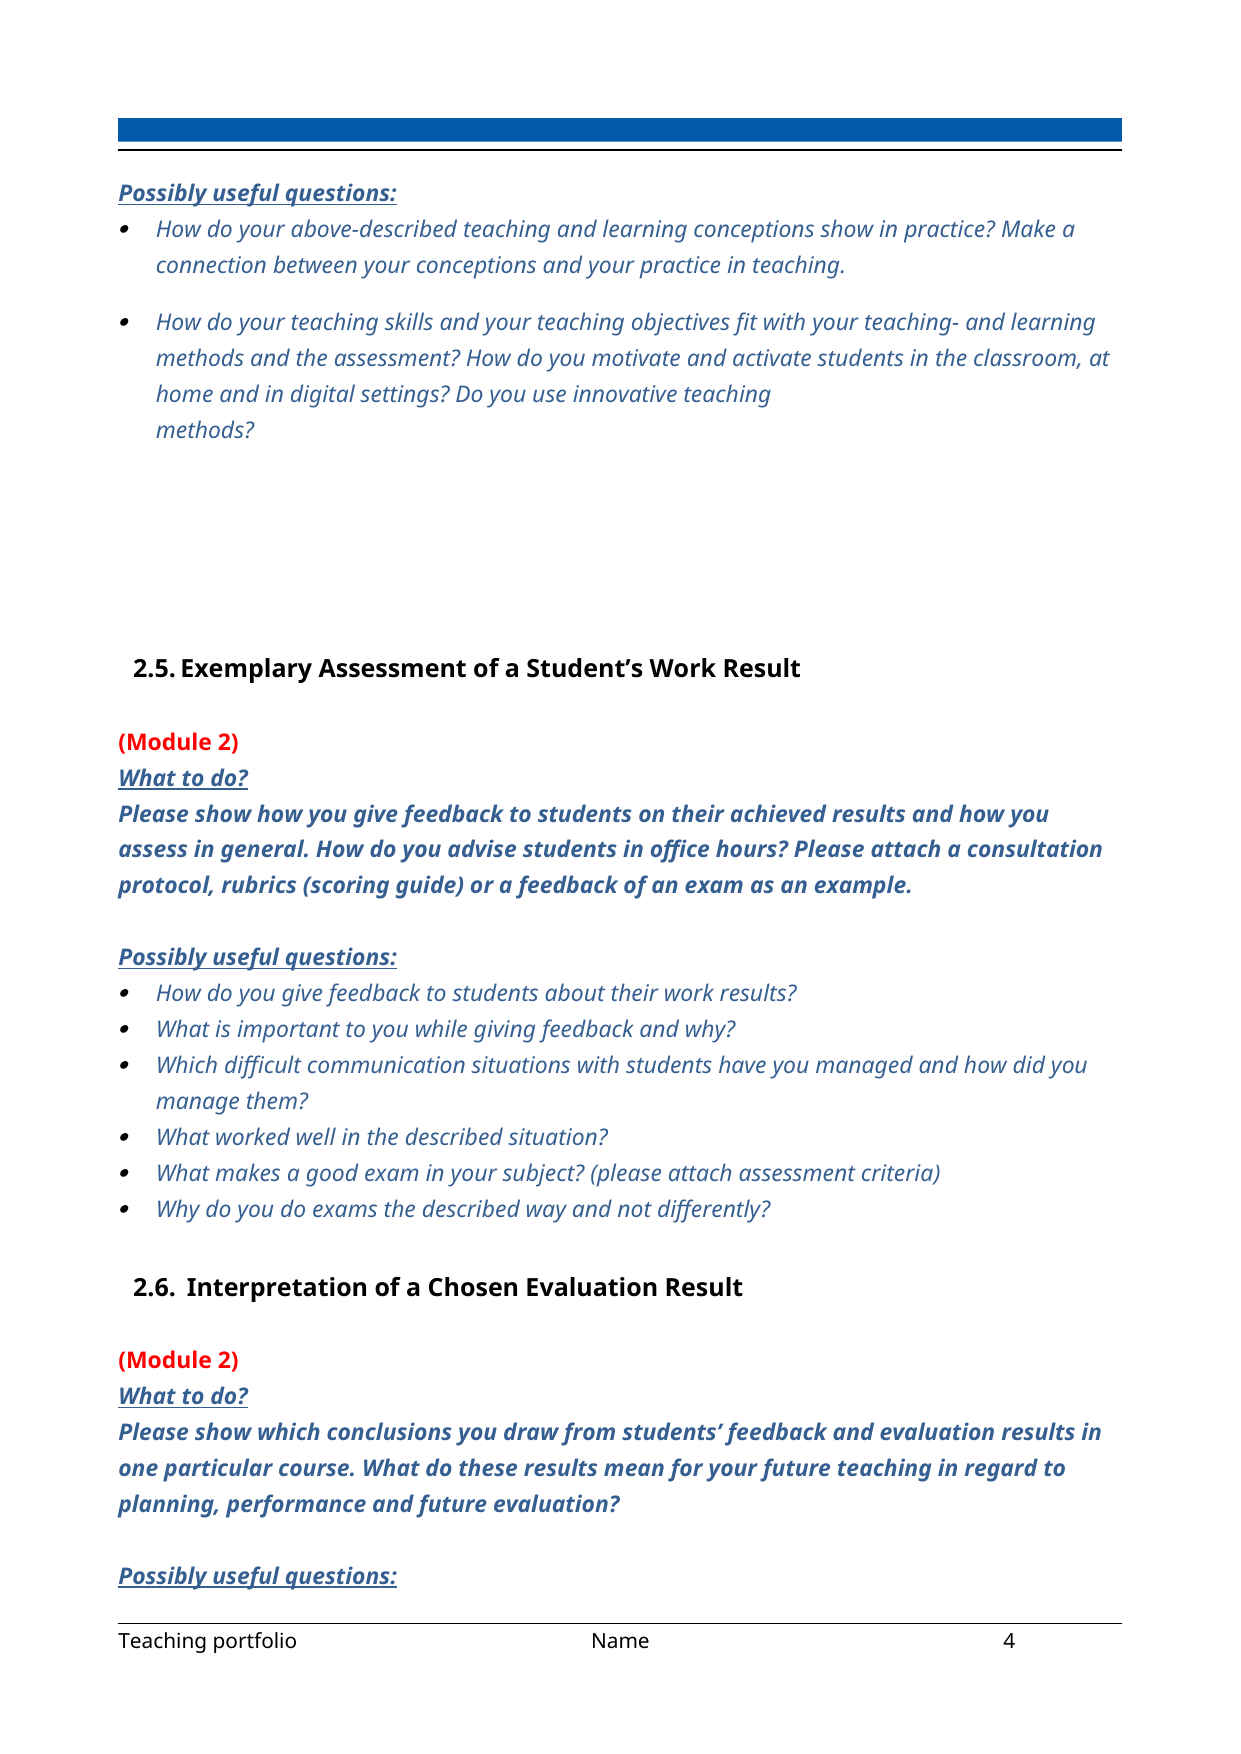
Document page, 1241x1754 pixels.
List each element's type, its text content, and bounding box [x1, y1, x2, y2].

list How do your above-described teaching and learning conceptions show in practice? Make a connection between your conceptions and your practice in teaching. [118, 213, 1122, 280]
text (Module 2) [118, 1344, 1122, 1376]
text What to do? [118, 762, 1122, 793]
list What makes a good exam in your subject? (please attach assessment criteria) [118, 1157, 1122, 1188]
text What to do? [118, 1380, 1122, 1412]
subtitle Interpretation of a Chosen Evaluation Result [133, 1273, 1122, 1302]
list How do your teaching skills and your teaching objectives fit with your teaching- and learning methods and the assessment? How do you motivate and activate students in the classroom, at home and in digital settings? Do you use innovative teaching methods? [118, 306, 1122, 445]
text (Module 2) [118, 726, 1122, 757]
subtitle Exemplary Assessment of a Student’s Work Result [133, 654, 1122, 683]
text Possibly useful questions: [118, 1560, 1122, 1591]
list What is important to you while giving feedback and why? [118, 1013, 1122, 1044]
text Possibly useful questions: [118, 177, 1122, 208]
text Please show how you give feedback to students on their achieved results and how you assess in general. How do you advise students in office hours? Please attach a consultation protocol, rubrics (scoring guide) or a feedback of an exam as an example. [118, 797, 1122, 901]
text Please show which conclusions you draw from students’ feedback and evaluation results in one particular course. What do these results mean for your future teaching in regard to planning, performance and future evaluation? [118, 1416, 1122, 1519]
list Which difficult communication situations with students have you managed and how did you manage them? [118, 1049, 1122, 1116]
list How do you give feedback to students about their work results? [118, 977, 1122, 1008]
list Why do you do exams the described way and not differently? [118, 1193, 1122, 1224]
text Possibly useful questions: [118, 941, 1122, 972]
list What worked well in the described situation? [118, 1121, 1122, 1152]
